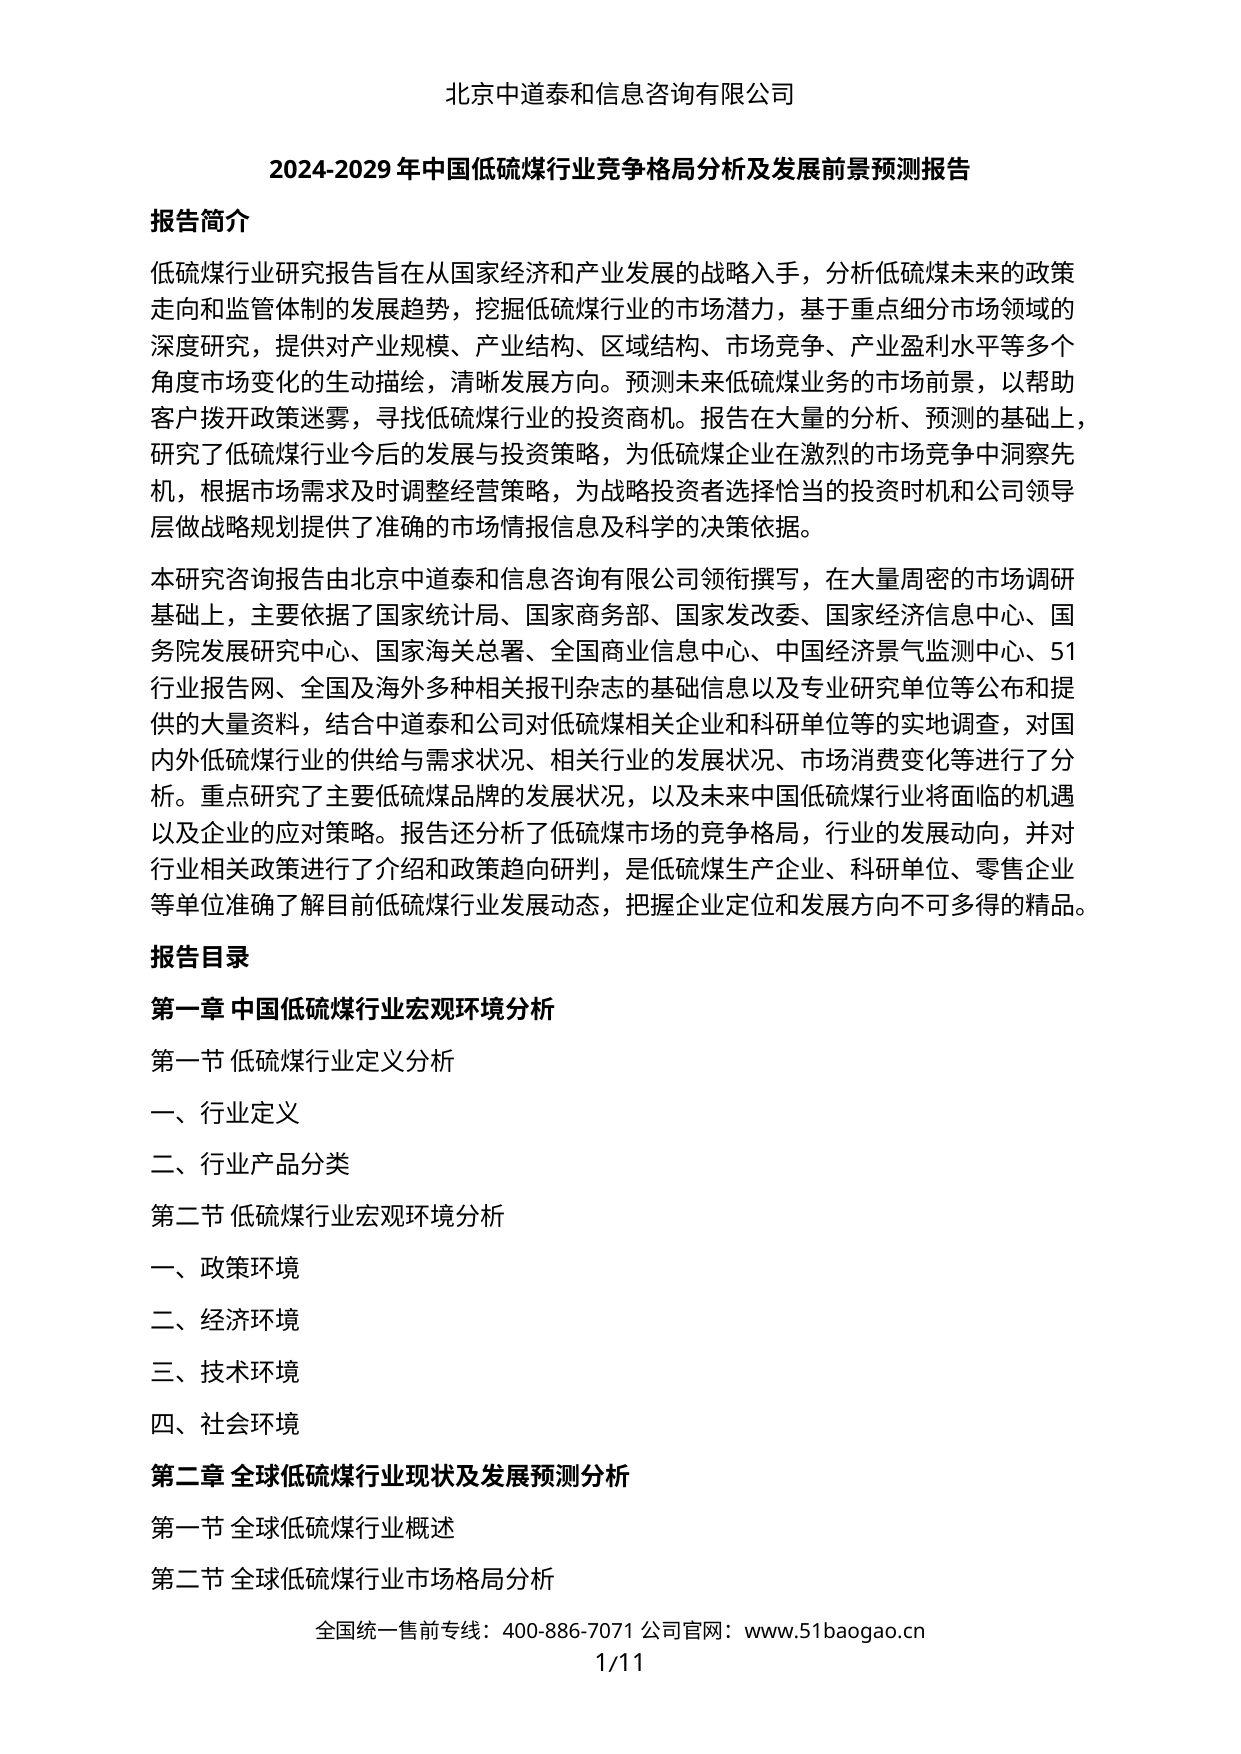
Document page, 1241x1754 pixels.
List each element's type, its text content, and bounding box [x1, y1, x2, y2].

text 第一节 低硫煤行业定义分析 [150, 1041, 1090, 1077]
text 一、行业定义 [150, 1093, 1090, 1129]
text 三、技术环境 [150, 1352, 1090, 1389]
text 低硫煤行业研究报告旨在从国家经济和产业发展的战略入手，分析低硫煤未来的政策走向和监管体制的发展趋势，挖掘低硫煤行业的市场潜力，基于重点细分市场领域的深度研究，提供对产业规模、产业结构、区域结构、市场竞争、产业盈利水平等多个角度市场变化的生动描绘，清晰发展方向。预测未来低硫煤业务的市场前景，以帮助客户拨开政策迷雾，寻找低硫煤行业的投资商机。报告在大量的分析、预测的基础上，研究了低硫煤行业今后的发展与投资策略，为低硫煤企业在激烈的市场竞争中洞察先机，根据市场需求及时调整经营策略，为战略投资者选择恰当的投资时机和公司领导层做战略规划提供了准确的市场情报信息及科学的决策依据。 [150, 254, 1090, 544]
text 报告简介 [150, 202, 1090, 238]
text 四、社会环境 [150, 1404, 1090, 1441]
text 第一章 中国低硫煤行业宏观环境分析 [150, 989, 1090, 1026]
text 二、行业产品分类 [150, 1145, 1090, 1181]
text 本研究咨询报告由北京中道泰和信息咨询有限公司领衔撰写，在大量周密的市场调研基础上，主要依据了国家统计局、国家商务部、国家发改委、国家经济信息中心、国务院发展研究中心、国家海关总署、全国商业信息中心、中国经济景气监测中心、51行业报告网、全国及海外多种相关报刊杂志的基础信息以及专业研究单位等公布和提供的大量资料，结合中道泰和公司对低硫煤相关企业和科研单位等的实地调查，对国内外低硫煤行业的供给与需求状况、相关行业的发展状况、市场消费变化等进行了分析。重点研究了主要低硫煤品牌的发展状况，以及未来中国低硫煤行业将面临的机遇以及企业的应对策略。报告还分析了低硫煤市场的竞争格局，行业的发展动向，并对行业相关政策进行了介绍和政策趋向研判，是低硫煤生产企业、科研单位、零售企业等单位准确了解目前低硫煤行业发展动态，把握企业定位和发展方向不可多得的精品。 [150, 559, 1090, 922]
text 第一节 全球低硫煤行业概述 [150, 1508, 1090, 1544]
text 二、经济环境 [150, 1301, 1090, 1337]
text 第二章 全球低硫煤行业现状及发展预测分析 [150, 1456, 1090, 1492]
text 第二节 低硫煤行业宏观环境分析 [150, 1197, 1090, 1233]
text 一、政策环境 [150, 1249, 1090, 1285]
text 报告目录 [150, 937, 1090, 974]
text 第二节 全球低硫煤行业市场格局分析 [150, 1560, 1090, 1596]
text 2024-2029年中国低硫煤行业竞争格局分析及发展前景预测报告 [150, 150, 1090, 186]
